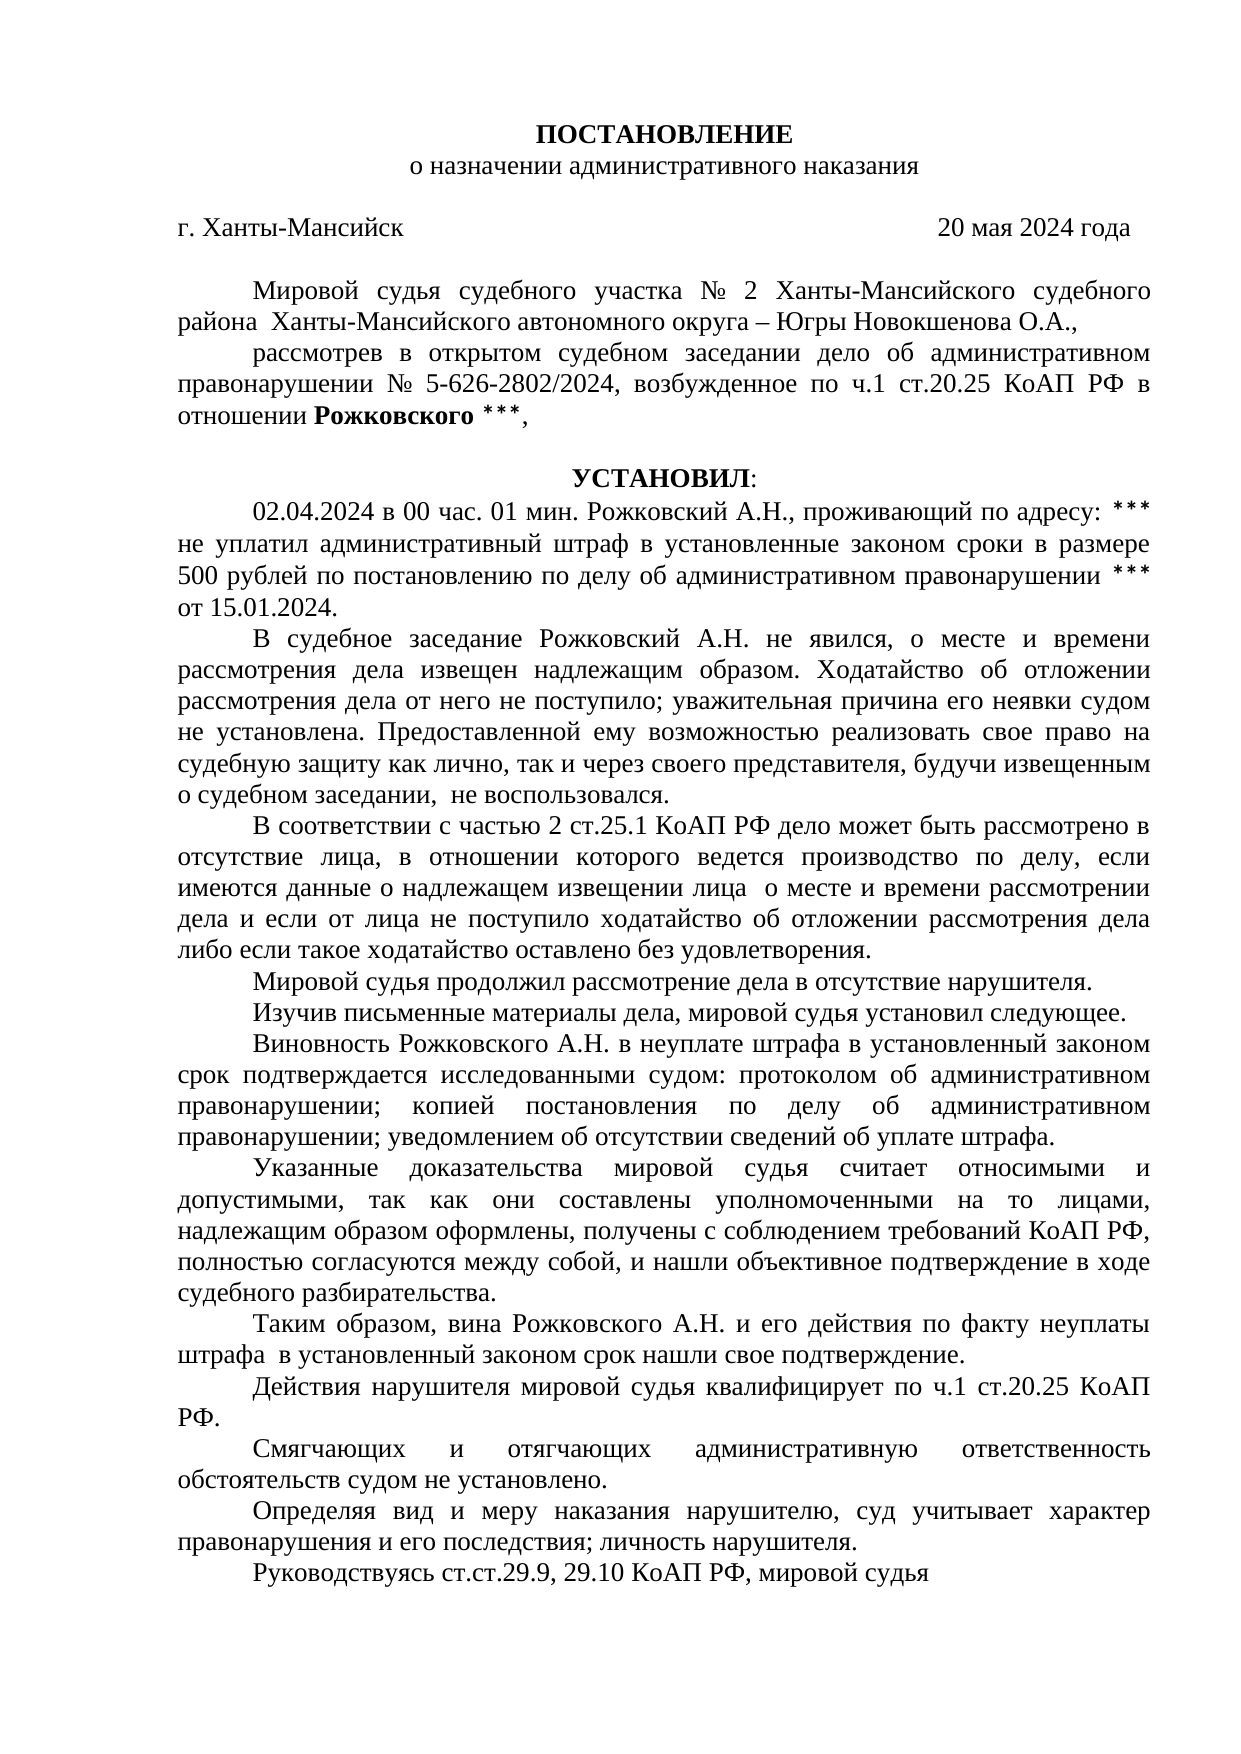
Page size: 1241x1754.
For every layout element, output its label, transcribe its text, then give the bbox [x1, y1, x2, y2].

text Руководствуясь ст.ст.29.9, 29.10 КоАП РФ, мировой судья [177, 1556, 1152, 1588]
text Изучив письменные материалы дела, мировой судья установил следующее. [177, 996, 1152, 1027]
text В судебное заседание Рожковский А.Н. не явился, о месте и времени рассмотрения дела извещен надлежащим образом. Ходатайство об отложении рассмотрения дела от него не поступило; уважительная причина его неявки судом не установлена. Предоставленной ему возможностью реализовать свое право на судебную защиту как лично, так и через своего представителя, будучи извещенным о судебном заседании, не воспользовался. [177, 622, 1152, 809]
text Виновность Рожковского А.Н. в неуплате штрафа в установленный законом срок подтверждается исследованными судом: протоколом об административном правонарушении; копией постановления по делу об административном правонарушении; уведомлением об отсутствии сведений об уплате штрафа. [177, 1027, 1152, 1152]
text г. Ханты-Мансийск 20 мая 2024 года [177, 212, 1152, 243]
text Смягчающих и отягчающих административную ответственность обстоятельств судом не установлено. [177, 1432, 1152, 1494]
text В соответствии с частью 2 ст.25.1 КоАП РФ дело может быть рассмотрено в отсутствие лица, в отношении которого ведется производство по делу, если имеются данные о надлежащем извещении лица о месте и времени рассмотрении дела и если от лица не поступило ходатайство об отложении рассмотрения дела либо если такое ходатайство оставлено без удовлетворения. [177, 809, 1152, 965]
text 02.04.2024 в 00 час. 01 мин. Рожковский А.Н., проживающий по адресу: *** не уплатил административный штраф в установленные законом сроки в размере 500 рублей по постановлению по делу об административном правонарушении *** от 15.01.2024. [177, 494, 1152, 622]
text Таким образом, вина Рожковского А.Н. и его действия по факту неуплаты штрафа в установленный законом срок нашли свое подтверждение. [177, 1307, 1152, 1369]
text УСТАНОВИЛ: [177, 463, 1152, 494]
text Мировой судья продолжил рассмотрение дела в отсутствие нарушителя. [177, 965, 1152, 996]
text о назначении административного наказания [177, 149, 1152, 180]
text Указанные доказательства мировой судья считает относимыми и допустимыми, так как они составлены уполномоченными на то лицами, надлежащим образом оформлены, получены с соблюдением требований КоАП РФ, полностью согласуются между собой, и нашли объективное подтверждение в ходе судебного разбирательства. [177, 1152, 1152, 1307]
text ПОСТАНОВЛЕНИЕ [177, 118, 1152, 149]
text рассмотрев в открытом судебном заседании дело об административном правонарушении № 5-626-2802/2024, возбужденное по ч.1 ст.20.25 КоАП РФ в отношении Рожковского ***, [177, 336, 1152, 431]
text Действия нарушителя мировой судья квалифицирует по ч.1 ст.20.25 КоАП РФ. [177, 1369, 1152, 1432]
text Определяя вид и меру наказания нарушителю, суд учитывает характер правонарушения и его последствия; личность нарушителя. [177, 1494, 1152, 1556]
text Мировой судья судебного участка № 2 Ханты-Мансийского судебного района Ханты-Мансийского автономного округа – Югры Новокшенова О.А., [177, 274, 1152, 336]
